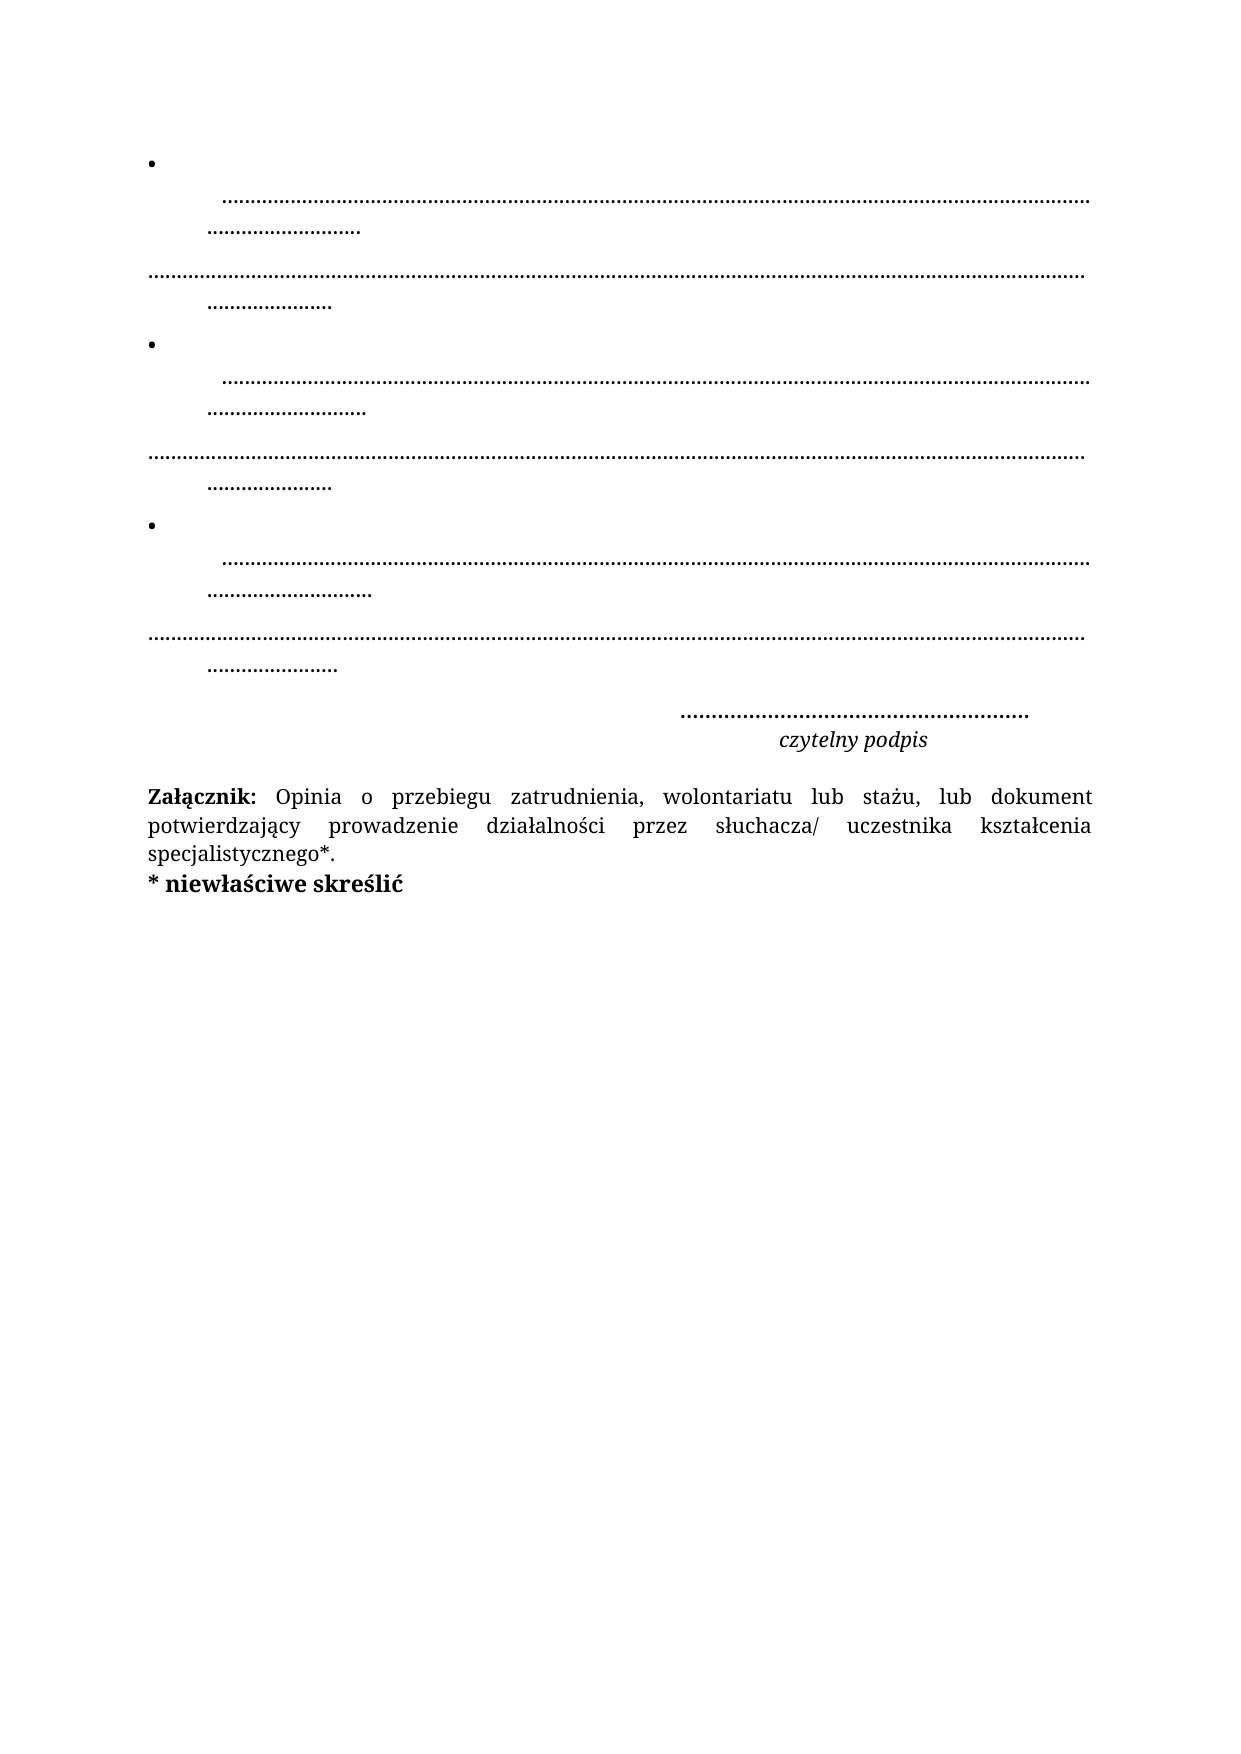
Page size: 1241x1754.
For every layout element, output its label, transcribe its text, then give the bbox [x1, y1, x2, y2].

text Załącznik: Opinia o przebiegu zatrudnienia, wolontariatu lub stażu, lub dokument potwierdzający prowadzenie działalności przez słuchacza/ uczestnika kształcenia specjalistycznego*. [148, 782, 1093, 868]
text .......................................................................................................................................................................................... [148, 435, 1093, 498]
text czytelny podpis [616, 725, 1093, 754]
text • .................................................................................................................................................................................... [148, 329, 1093, 423]
text • ..................................................................................................................................................................................... [148, 510, 1093, 604]
text .......................................................................................................................................................................................... [148, 254, 1093, 316]
text ........................................................ [616, 691, 1093, 725]
text * niewłaściwe skreślić [148, 868, 1093, 899]
text ........................................................................................................................................................................................... [148, 616, 1093, 679]
